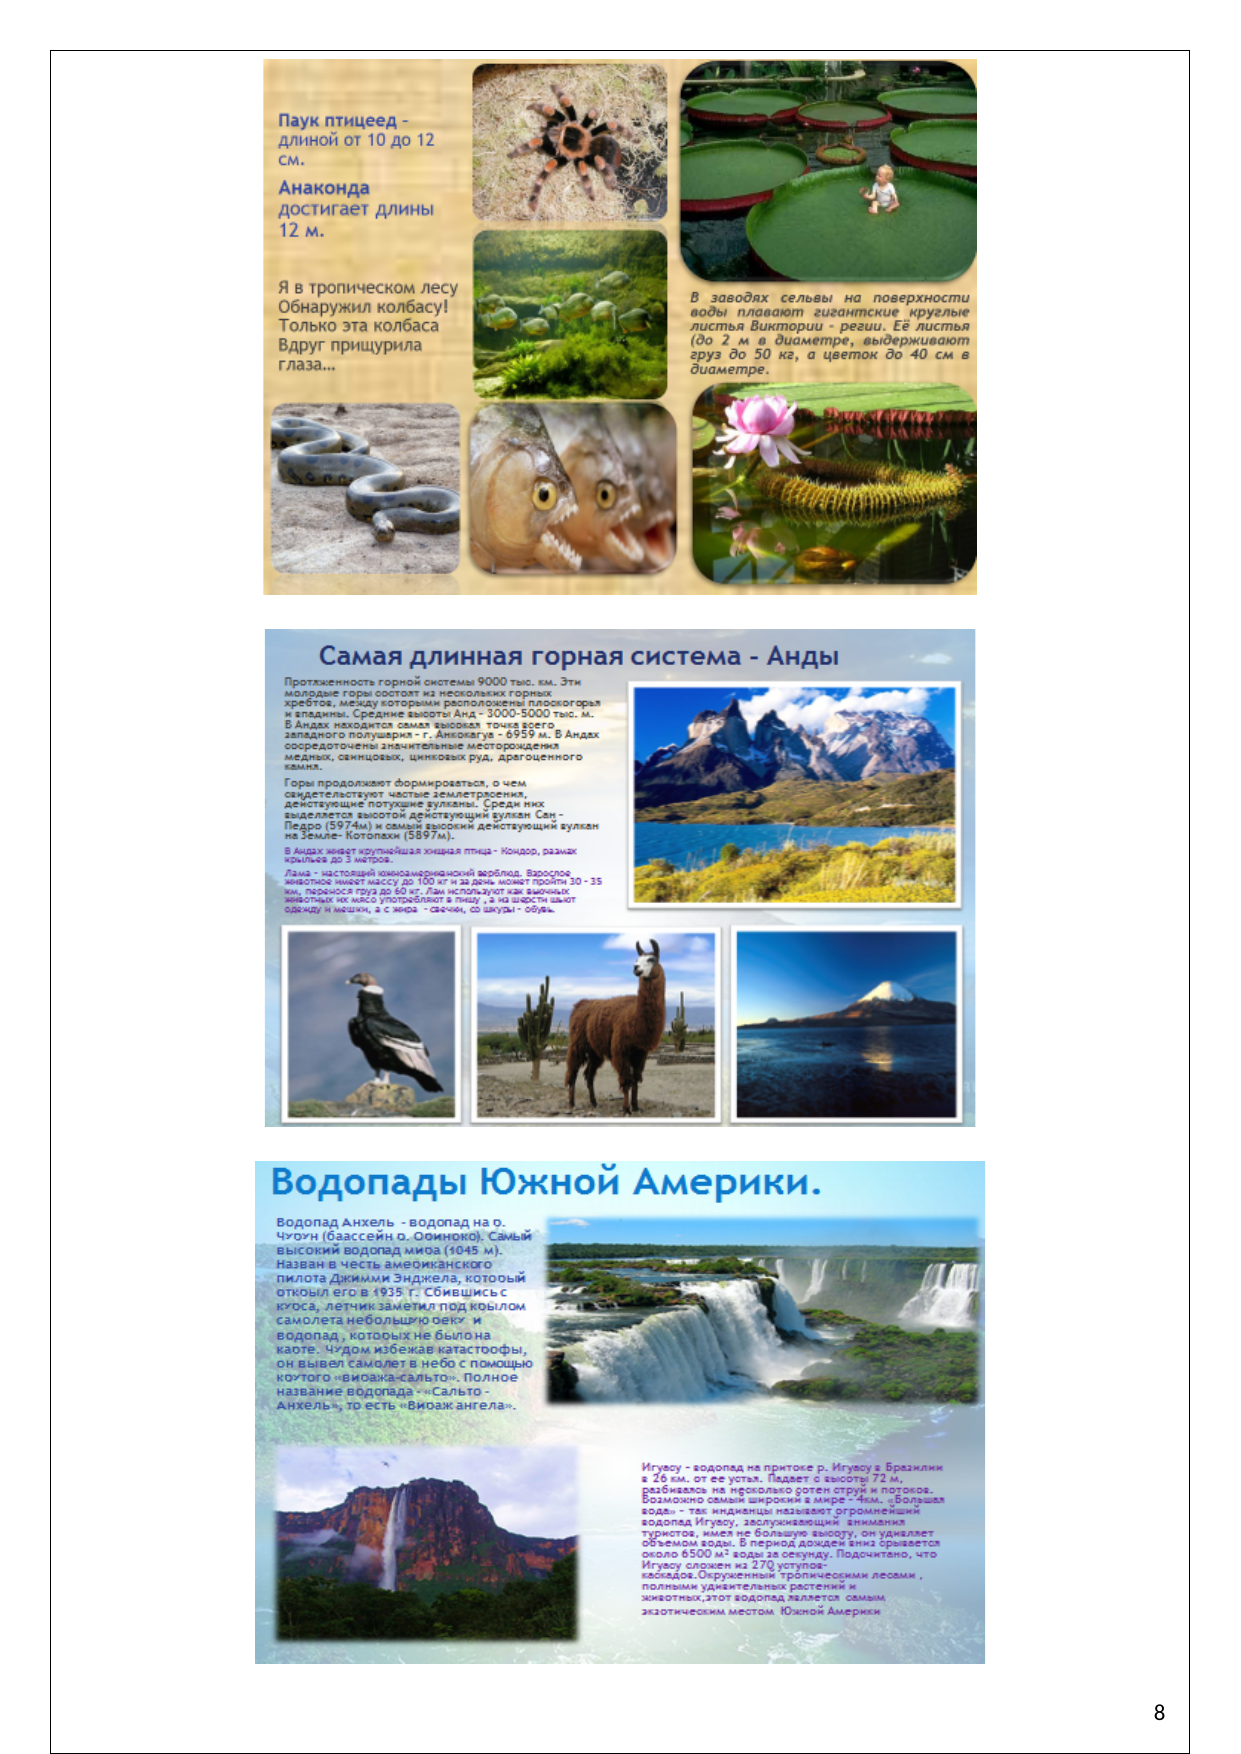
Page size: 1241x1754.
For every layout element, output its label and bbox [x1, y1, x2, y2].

picture [263, 59, 977, 595]
picture [264, 629, 976, 1127]
picture [255, 1161, 986, 1664]
